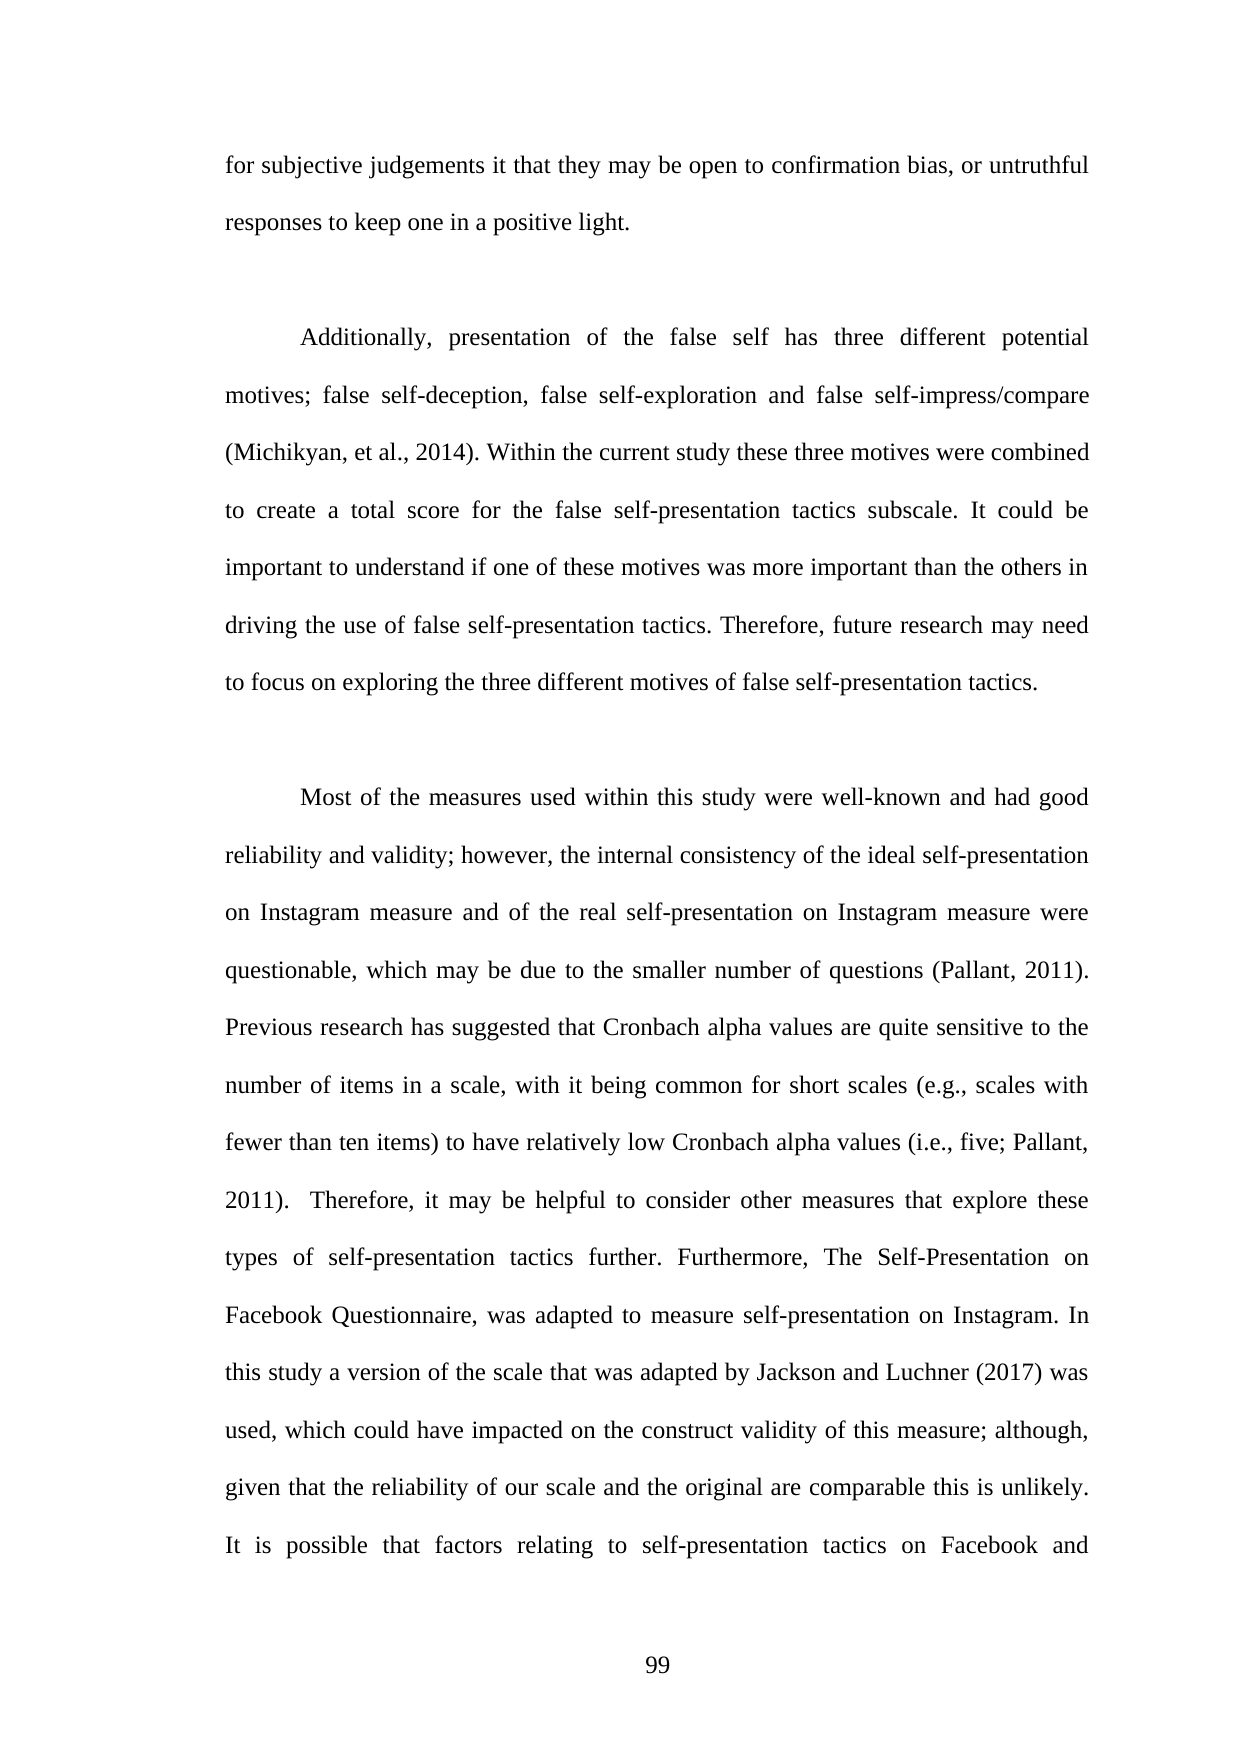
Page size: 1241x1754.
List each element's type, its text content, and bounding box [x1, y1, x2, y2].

text Additionally, presentation of the false self has three different potential motives; false self-deception, false self-exploration and false self-impress/compare (Michikyan, et al., 2014). Within the current study these three motives were combined to create a total score for the false self-presentation tactics subscale. It could be important to understand if one of these motives was more important than the others in driving the use of false self-presentation tactics. Therefore, future research may need to focus on exploring the three different motives of false self-presentation tactics. [225, 322, 1090, 696]
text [225, 782, 1090, 1559]
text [225, 150, 1090, 236]
